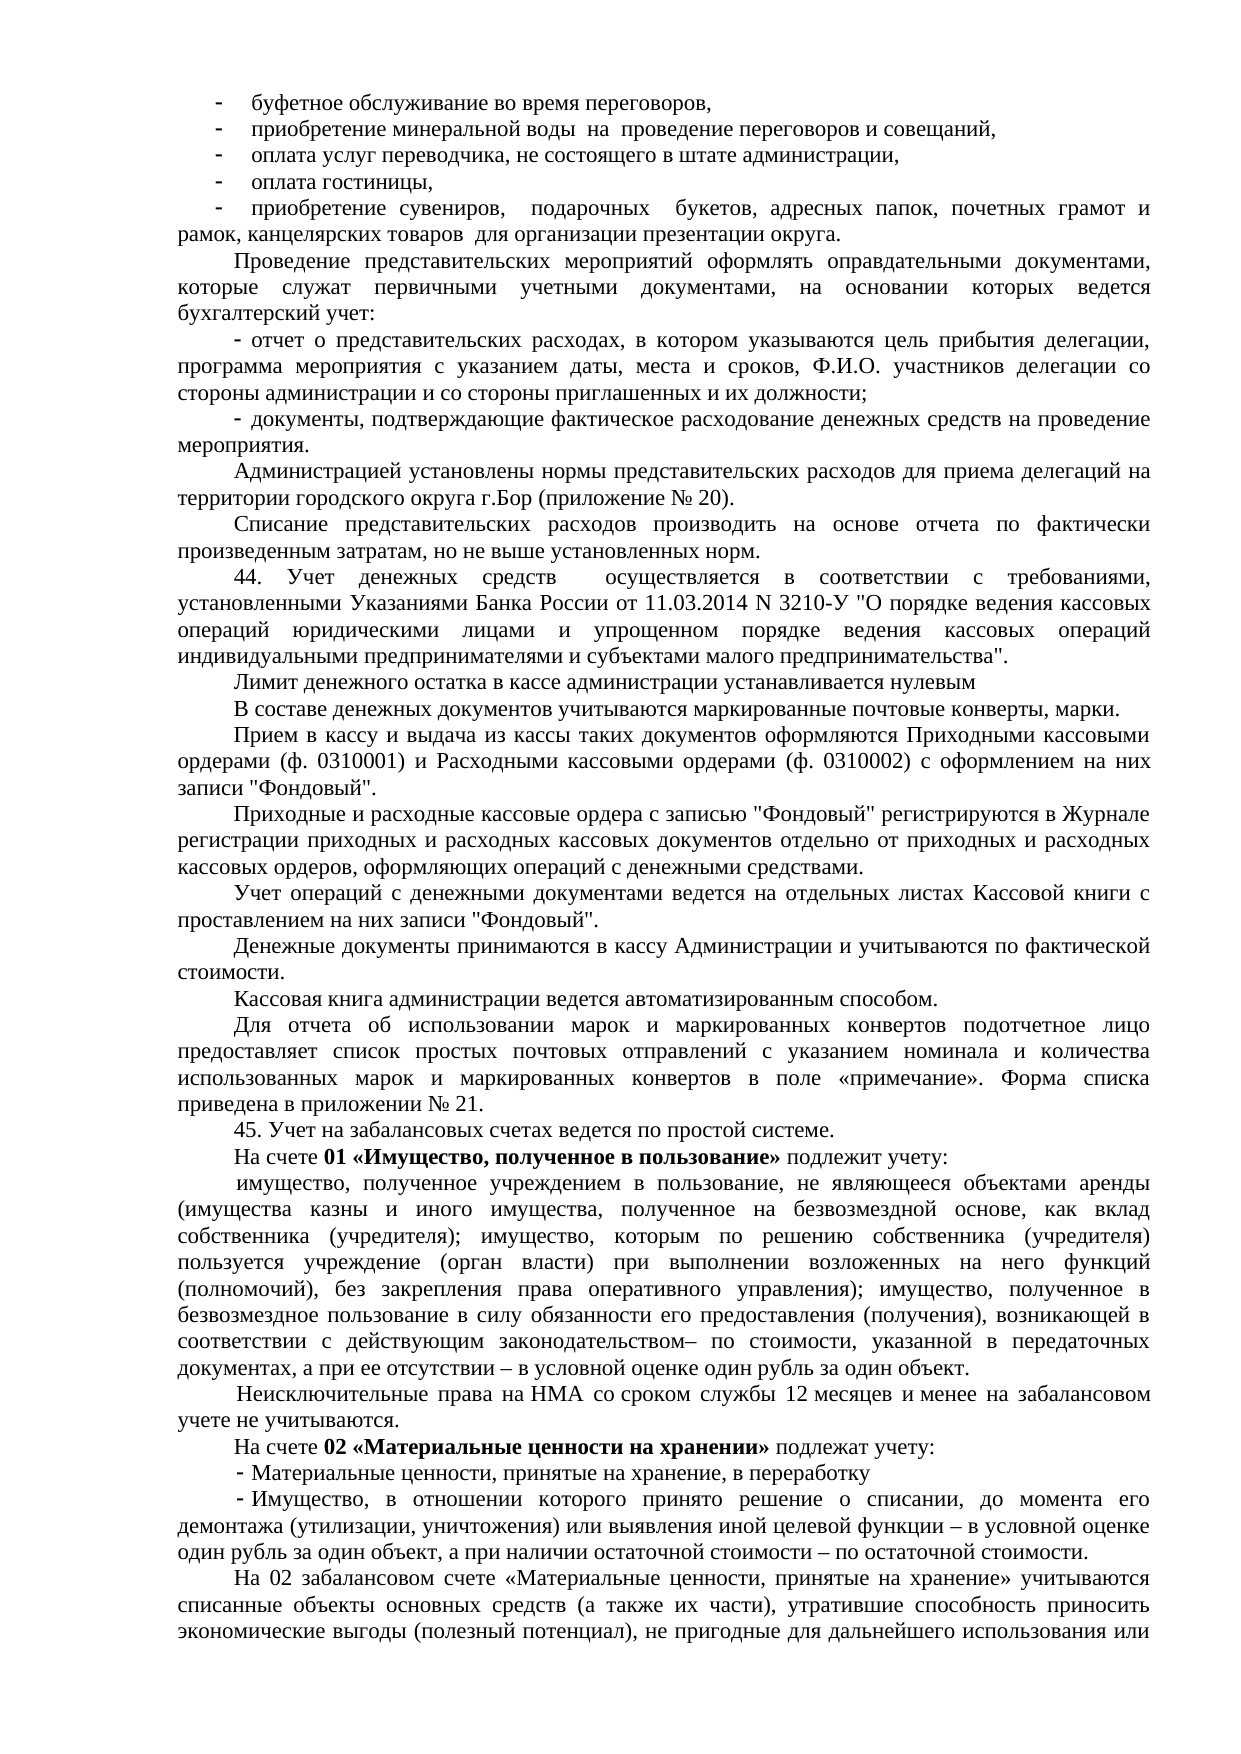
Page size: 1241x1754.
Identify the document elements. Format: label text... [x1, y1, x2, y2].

list приобретение сувениров, подарочных букетов, адресных папок, почетных грамот и рамок, канцелярских товаров для организации презентации округа. [177, 194, 1152, 247]
text Неисключительные права на НМА со сроком службы 12 месяцев и менее на забалансовом учете не учитываются. [177, 1380, 1152, 1433]
list оплата услуг переводчика, не состоящего в штате администрации, [177, 141, 1152, 168]
list буфетное обслуживание во время переговоров, [177, 89, 1152, 115]
text Администрацией установлены нормы представительских расходов для приема делегаций на территории городского округа г.Бор (приложение № 20). [177, 458, 1152, 510]
text Приходные и расходные кассовые ордера с записью "Фондовый" регистрируются в Журнале регистрации приходных и расходных кассовых документов отдельно от приходных и расходных кассовых ордеров, оформляющих операций с денежными средствами. [177, 800, 1152, 879]
list отчет о представительских расходах, в котором указываются цель прибытия делегации, программа мероприятия с указанием даты, места и сроков, Ф.И.О. участников делегации со стороны администрации и со стороны приглашенных и их должности; [177, 326, 1152, 405]
list Материальные ценности, принятые на хранение, в переработку [177, 1459, 1152, 1485]
list документы, подтверждающие фактическое расходование денежных средств на проведение мероприятия. [177, 405, 1152, 458]
text 45. Учет на забалансовых счетах ведется по простой системе. [177, 1116, 1152, 1143]
text Лимит денежного остатка в кассе администрации устанавливается нулевым [177, 668, 1152, 695]
text имущество, полученное учреждением в пользование, не являющееся объектами аренды (имущества казны и иного имущества, полученное на безвозмездной основе, как вклад собственника (учредителя); имущество, которым по решению собственника (учредителя) пользуется учреждение (орган власти) при выполнении возложенных на него функций (полномочий), без закрепления права оперативного управления); имущество, полученное в безвозмездное пользование в силу обязанности его предоставления (получения), возникающей в соответствии с действующим законодательством– по стоимости, указанной в передаточных документах, а при ее отсутствии – в условной оценке один рубль за один объект. [177, 1169, 1152, 1380]
text Денежные документы принимаются в кассу Администрации и учитываются по фактической стоимости. [177, 932, 1152, 985]
text 44. Учет денежных средств осуществляется в соответствии с требованиями, установленными Указаниями Банка России от 11.03.2014 N 3210-У "О порядке ведения кассовых операций юридическими лицами и упрощенном порядке ведения кассовых операций индивидуальными предпринимателями и субъектами малого предпринимательства". [177, 563, 1152, 668]
text На счете 02 «Материальные ценности на хранении» подлежат учету: [177, 1433, 1152, 1459]
list оплата гостиницы, [177, 168, 1152, 194]
text Кассовая книга администрации ведется автоматизированным способом. [177, 985, 1152, 1011]
text Проведение представительских мероприятий оформлять оправдательными документами, которые служат первичными учетными документами, на основании которых ведется бухгалтерский учет: [177, 247, 1152, 326]
text Учет операций с денежными документами ведется на отдельных листах Кассовой книги с проставлением на них записи "Фондовый". [177, 879, 1152, 932]
text На счете 01 «Имущество, полученное в пользование» подлежит учету: [177, 1143, 1152, 1169]
text В составе денежных документов учитываются маркированные почтовые конверты, марки. [177, 695, 1152, 721]
text Для отчета об использовании марок и маркированных конвертов подотчетное лицо предоставляет список простых почтовых отправлений с указанием номинала и количества использованных марок и маркированных конвертов в поле «примечание». Форма списка приведена в приложении № 21. [177, 1011, 1152, 1116]
text Списание представительских расходов производить на основе отчета по фактически произведенным затратам, но не выше установленных норм. [177, 510, 1152, 563]
text Прием в кассу и выдача из кассы таких документов оформляются Приходными кассовыми ордерами (ф. 0310001) и Расходными кассовыми ордерами (ф. 0310002) с оформлением на них записи "Фондовый". [177, 721, 1152, 800]
list Имущество, в отношении которого принято решение о списании, до момента его демонтажа (утилизации, уничтожения) или выявления иной целевой функции – в условной оценке один рубль за один объект, а при наличии остаточной стоимости – по остаточной стоимости. [177, 1485, 1152, 1564]
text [177, 1564, 1152, 1643]
list приобретение минеральной воды на проведение переговоров и совещаний, [177, 115, 1152, 141]
